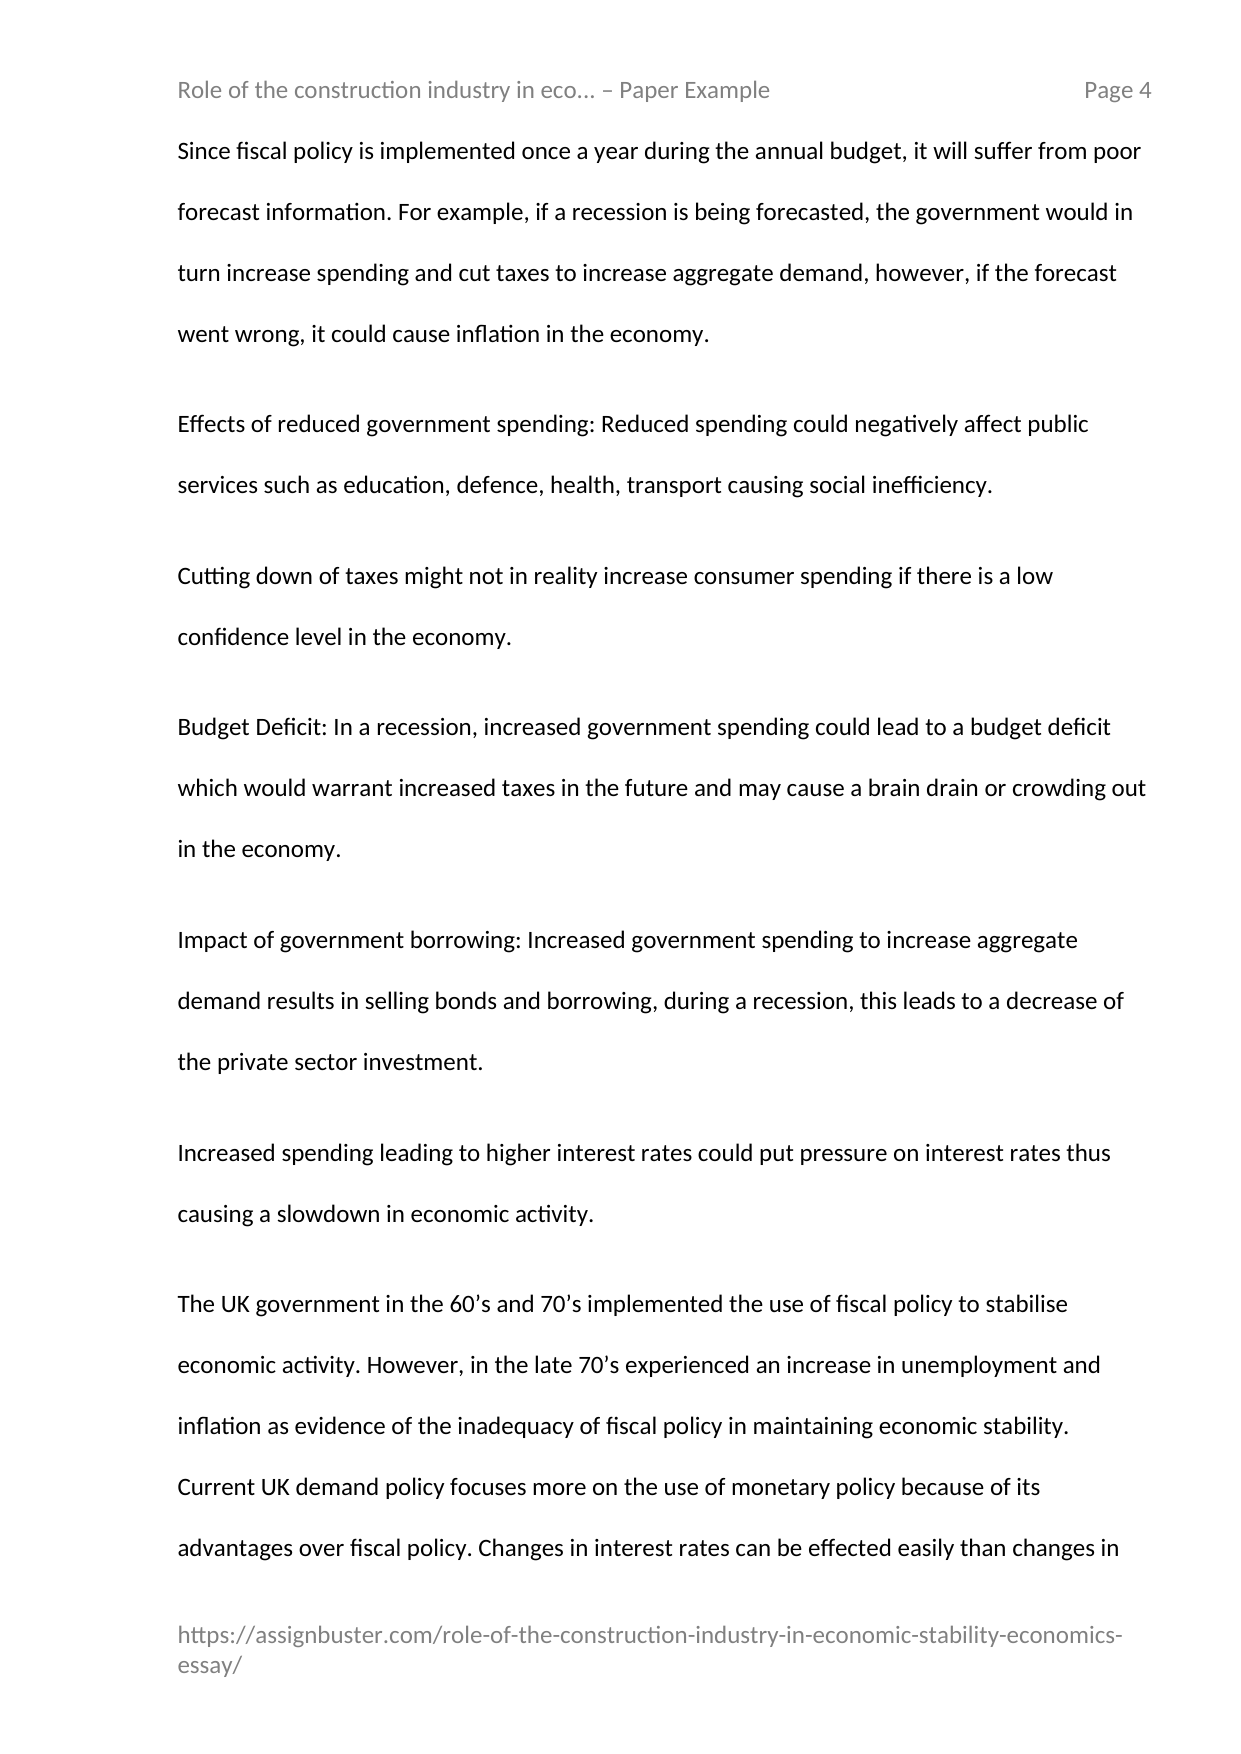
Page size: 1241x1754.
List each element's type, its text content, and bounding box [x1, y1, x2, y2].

text Impact of government borrowing: Increased government spending to increase aggregate demand results in selling bonds and borrowing, during a recession, this leads to a decrease of the private sector investment. [177, 924, 1152, 1077]
text Budget Deficit: In a recession, increased government spending could lead to a budget deficit which would warrant increased taxes in the future and may cause a brain drain or crowding out in the economy. [177, 712, 1152, 864]
text Since fiscal policy is implemented once a year during the annual budget, it will suffer from poor forecast information. For example, if a recession is being forecasted, the government would in turn increase spending and cut taxes to increase aggregate demand, however, if the forecast went wrong, it could cause inflation in the economy. [177, 135, 1152, 348]
text Increased spending leading to higher interest rates could put pressure on interest rates thus causing a slowdown in economic activity. [177, 1137, 1152, 1228]
text Effects of reduced government spending: Reduced spending could negatively affect public services such as education, defence, health, transport causing social inefficiency. [177, 408, 1152, 500]
text Cutting down of taxes might not in reality increase consumer spending if there is a low confidence level in the economy. [177, 560, 1152, 652]
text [177, 1288, 1152, 1563]
